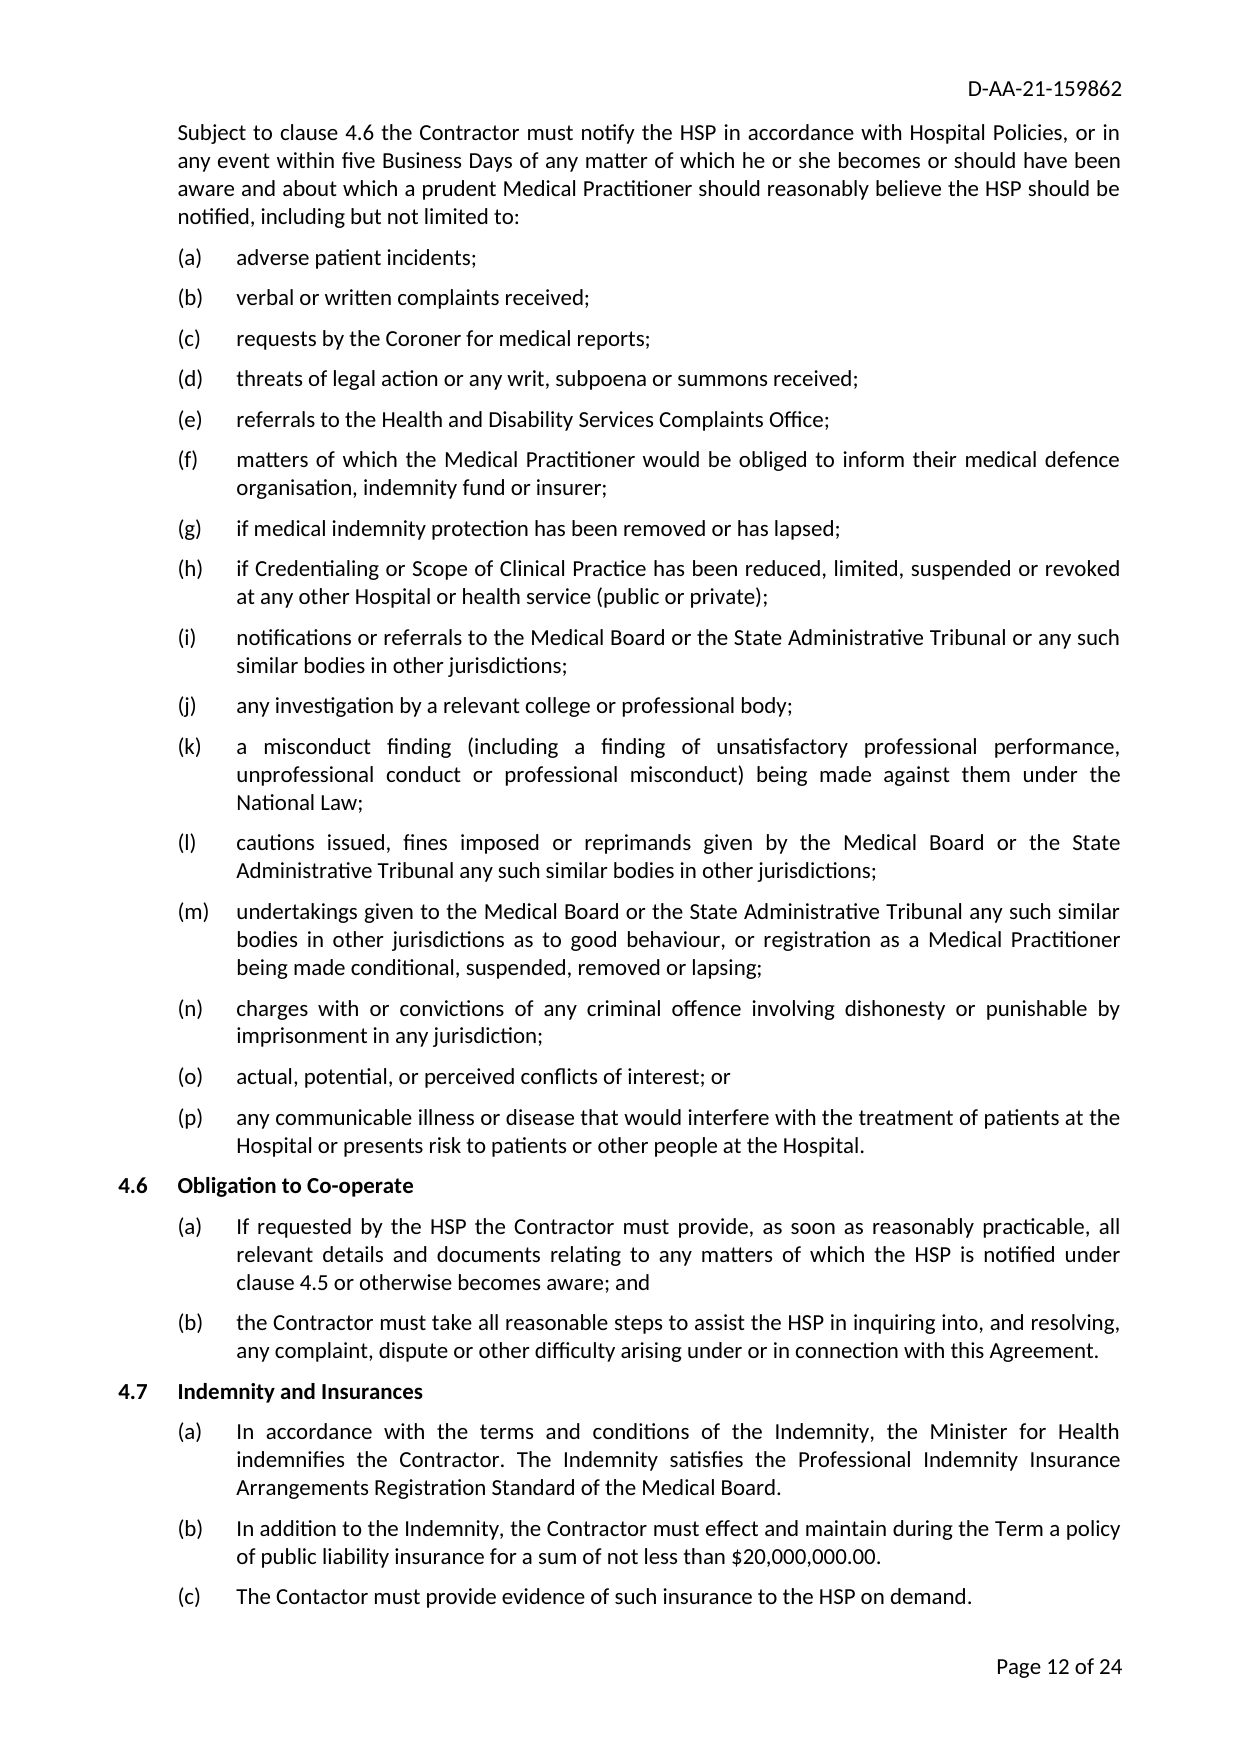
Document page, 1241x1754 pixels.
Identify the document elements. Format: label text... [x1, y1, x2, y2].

text (a) If requested by the HSP the Contractor must provide, as soon as reasonably practicable, all relevant details and documents relating to any matters of which the HSP is notified under clause 4.5 or otherwise becomes aware; and [177, 1212, 1122, 1296]
text (e) referrals to the Health and Disability Services Complaints Office; [177, 405, 1122, 433]
text (c) The Contactor must provide evidence of such insurance to the HSP on demand. [177, 1582, 1122, 1611]
text 4.6 Obligation to Co-operate [118, 1171, 1122, 1199]
text (a) In accordance with the terms and conditions of the Indemnity, the Minister for Health indemnifies the Contractor. The Indemnity satisfies the Professional Indemnity Insurance Arrangements Registration Standard of the Medical Board. [177, 1417, 1122, 1501]
text (k) a misconduct finding (including a finding of unsatisfactory professional performance, unprofessional conduct or professional misconduct) being made against them under the National Law; [177, 732, 1122, 816]
text (b) In addition to the Indemnity, the Contractor must effect and maintain during the Term a policy of public liability insurance for a sum of not less than $20,000,000.00. [177, 1514, 1122, 1570]
text (j) any investigation by a relevant college or professional body; [177, 691, 1122, 719]
text (i) notifications or referrals to the Medical Board or the State Administrative Tribunal or any such similar bodies in other jurisdictions; [177, 623, 1122, 679]
text (a) adverse patient incidents; [177, 243, 1122, 271]
text (o) actual, potential, or perceived conflicts of interest; or [177, 1062, 1122, 1090]
text (b) the Contractor must take all reasonable steps to assist the HSP in inquiring into, and resolving, any complaint, dispute or other difficulty arising under or in connection with this Agreement. [177, 1308, 1122, 1364]
text (p) any communicable illness or disease that would interfere with the treatment of patients at the Hospital or presents risk to patients or other people at the Hospital. [177, 1103, 1122, 1159]
text (n) charges with or convictions of any criminal offence involving dishonesty or punishable by imprisonment in any jurisdiction; [177, 994, 1122, 1050]
text (c) requests by the Coroner for medical reports; [177, 324, 1122, 352]
text Subject to clause 4.6 the Contractor must notify the HSP in accordance with Hospital Policies, or in any event within five Business Days of any matter of which he or she becomes or should have been aware and about which a prudent Medical Practitioner should reasonably believe the HSP should be notified, including but not limited to: [177, 118, 1122, 230]
text (h) if Credentialing or Scope of Clinical Practice has been reduced, limited, suspended or revoked at any other Hospital or health service (public or private); [177, 554, 1122, 610]
text (g) if medical indemnity protection has been removed or has lapsed; [177, 514, 1122, 542]
text (b) verbal or written complaints received; [177, 283, 1122, 311]
text (l) cautions issued, fines imposed or reprimands given by the Medical Board or the State Administrative Tribunal any such similar bodies in other jurisdictions; [177, 828, 1122, 884]
text 4.7 Indemnity and Insurances [118, 1377, 1122, 1405]
text (m) undertakings given to the Medical Board or the State Administrative Tribunal any such similar bodies in other jurisdictions as to good behaviour, or registration as a Medical Practitioner being made conditional, suspended, removed or lapsing; [177, 897, 1122, 981]
text (d) threats of legal action or any writ, subpoena or summons received; [177, 364, 1122, 392]
text (f) matters of which the Medical Practitioner would be obliged to inform their medical defence organisation, indemnity fund or insurer; [177, 445, 1122, 501]
